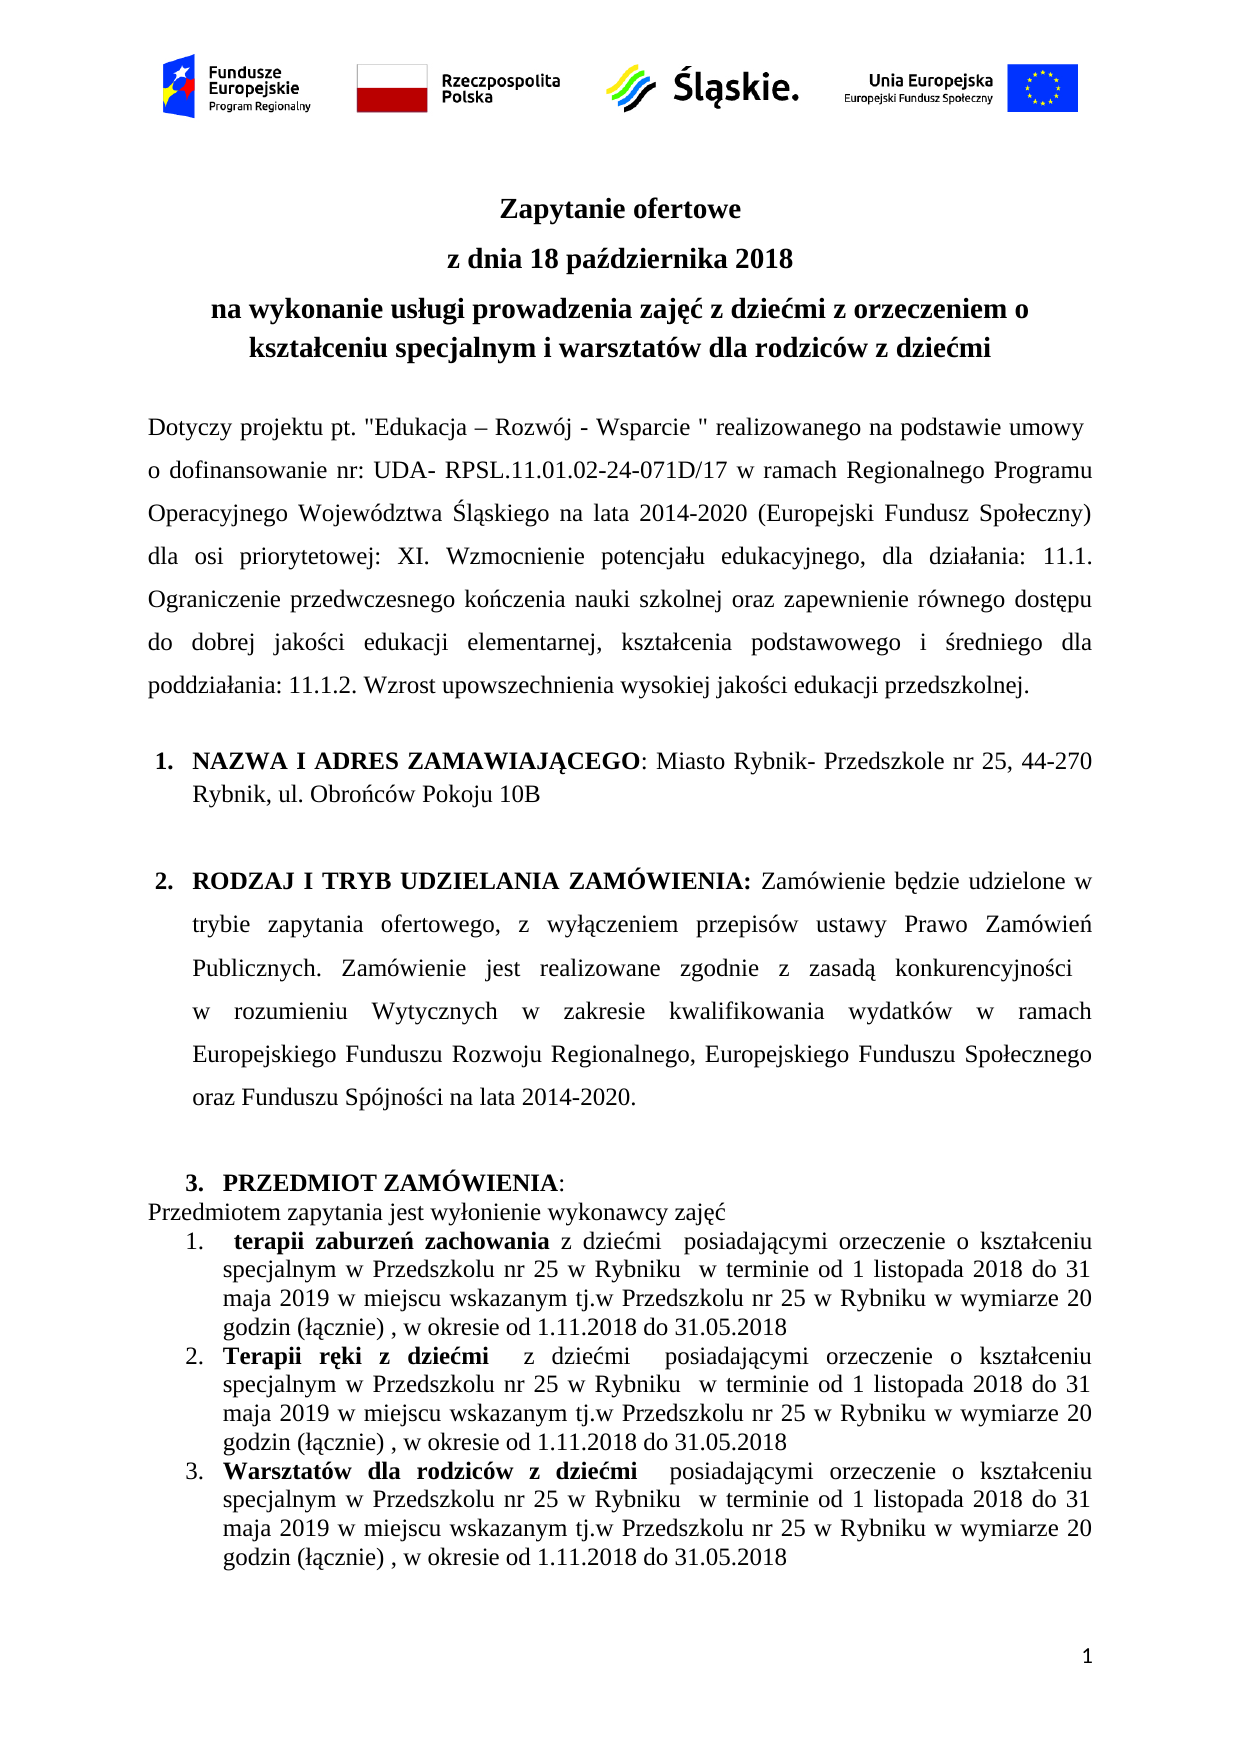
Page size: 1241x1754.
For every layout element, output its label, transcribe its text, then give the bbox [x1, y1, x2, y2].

text Dotyczy projektu pt. "Edukacja – Rozwój - Wsparcie " realizowanego na podstawie umowy o dofinansowanie nr: UDA- RPSL.11.01.02-24-071D/17 w ramach Regionalnego Programu Operacyjnego Województwa Śląskiego na lata 2014-2020 (Europejski Fundusz Społeczny) dla osi priorytetowej: XI. Wzmocnienie potencjału edukacyjnego, dla działania: 11.1. Ograniczenie przedwczesnego kończenia nauki szkolnej oraz zapewnienie równego dostępu do dobrej jakości edukacji elementarnej, kształcenia podstawowego i średniego dla poddziałania: 11.1.2. Wzrost upowszechnienia wysokiej jakości edukacji przedszkolnej. [148, 412, 1093, 699]
list Terapii ręki z dziećmi z dziećmi posiadającymi orzeczenie o kształceniu specjalnym w Przedszkolu nr 25 w Rybniku w terminie od 1 listopada 2018 do 31 maja 2019 w miejscu wskazanym tj.w Przedszkolu nr 25 w Rybniku w wymiarze 20 godzin (łącznie) , w okresie od 1.11.2018 do 31.05.2018 [185, 1341, 1093, 1456]
text Przedmiotem zapytania jest wyłonienie wykonawcy zajęć [148, 1197, 1093, 1226]
list NAZWA I ADRES ZAMAWIAJĄCEGO: Miasto Rybnik- Przedszkole nr 25, 44-270 Rybnik, ul. Obrońców Pokoju 10B [154, 746, 1093, 808]
picture [147, 39, 1093, 133]
text na wykonanie usługi prowadzenia zajęć z dziećmi z orzeczeniem o kształceniu specjalnym i warsztatów dla rodziców z dziećmi [148, 291, 1093, 363]
list Warsztatów dla rodziców z dziećmi posiadającymi orzeczenie o kształceniu specjalnym w Przedszkolu nr 25 w Rybniku w terminie od 1 listopada 2018 do 31 maja 2019 w miejscu wskazanym tj.w Przedszkolu nr 25 w Rybniku w wymiarze 20 godzin (łącznie) , w okresie od 1.11.2018 do 31.05.2018 [185, 1456, 1093, 1571]
list RODZAJ I TRYB UDZIELANIA ZAMÓWIENIA: Zamówienie będzie udzielone w trybie zapytania ofertowego, z wyłączeniem przepisów ustawy Prawo Zamówień Publicznych. Zamówienie jest realizowane zgodnie z zasadą konkurencyjności w rozumieniu Wytycznych w zakresie kwalifikowania wydatków w ramach Europejskiego Funduszu Rozwoju Regionalnego, Europejskiego Funduszu Społecznego oraz Funduszu Spójności na lata 2014-2020. [154, 866, 1093, 1111]
list PRZEDMIOT ZAMÓWIENIA: [185, 1168, 1093, 1197]
list terapii zaburzeń zachowania z dziećmi posiadającymi orzeczenie o kształceniu specjalnym w Przedszkolu nr 25 w Rybniku w terminie od 1 listopada 2018 do 31 maja 2019 w miejscu wskazanym tj.w Przedszkolu nr 25 w Rybniku w wymiarze 20 godzin (łącznie) , w okresie od 1.11.2018 do 31.05.2018 [185, 1226, 1093, 1341]
text z dnia 18 października 2018 [148, 241, 1093, 274]
text Zapytanie ofertowe [148, 191, 1093, 224]
